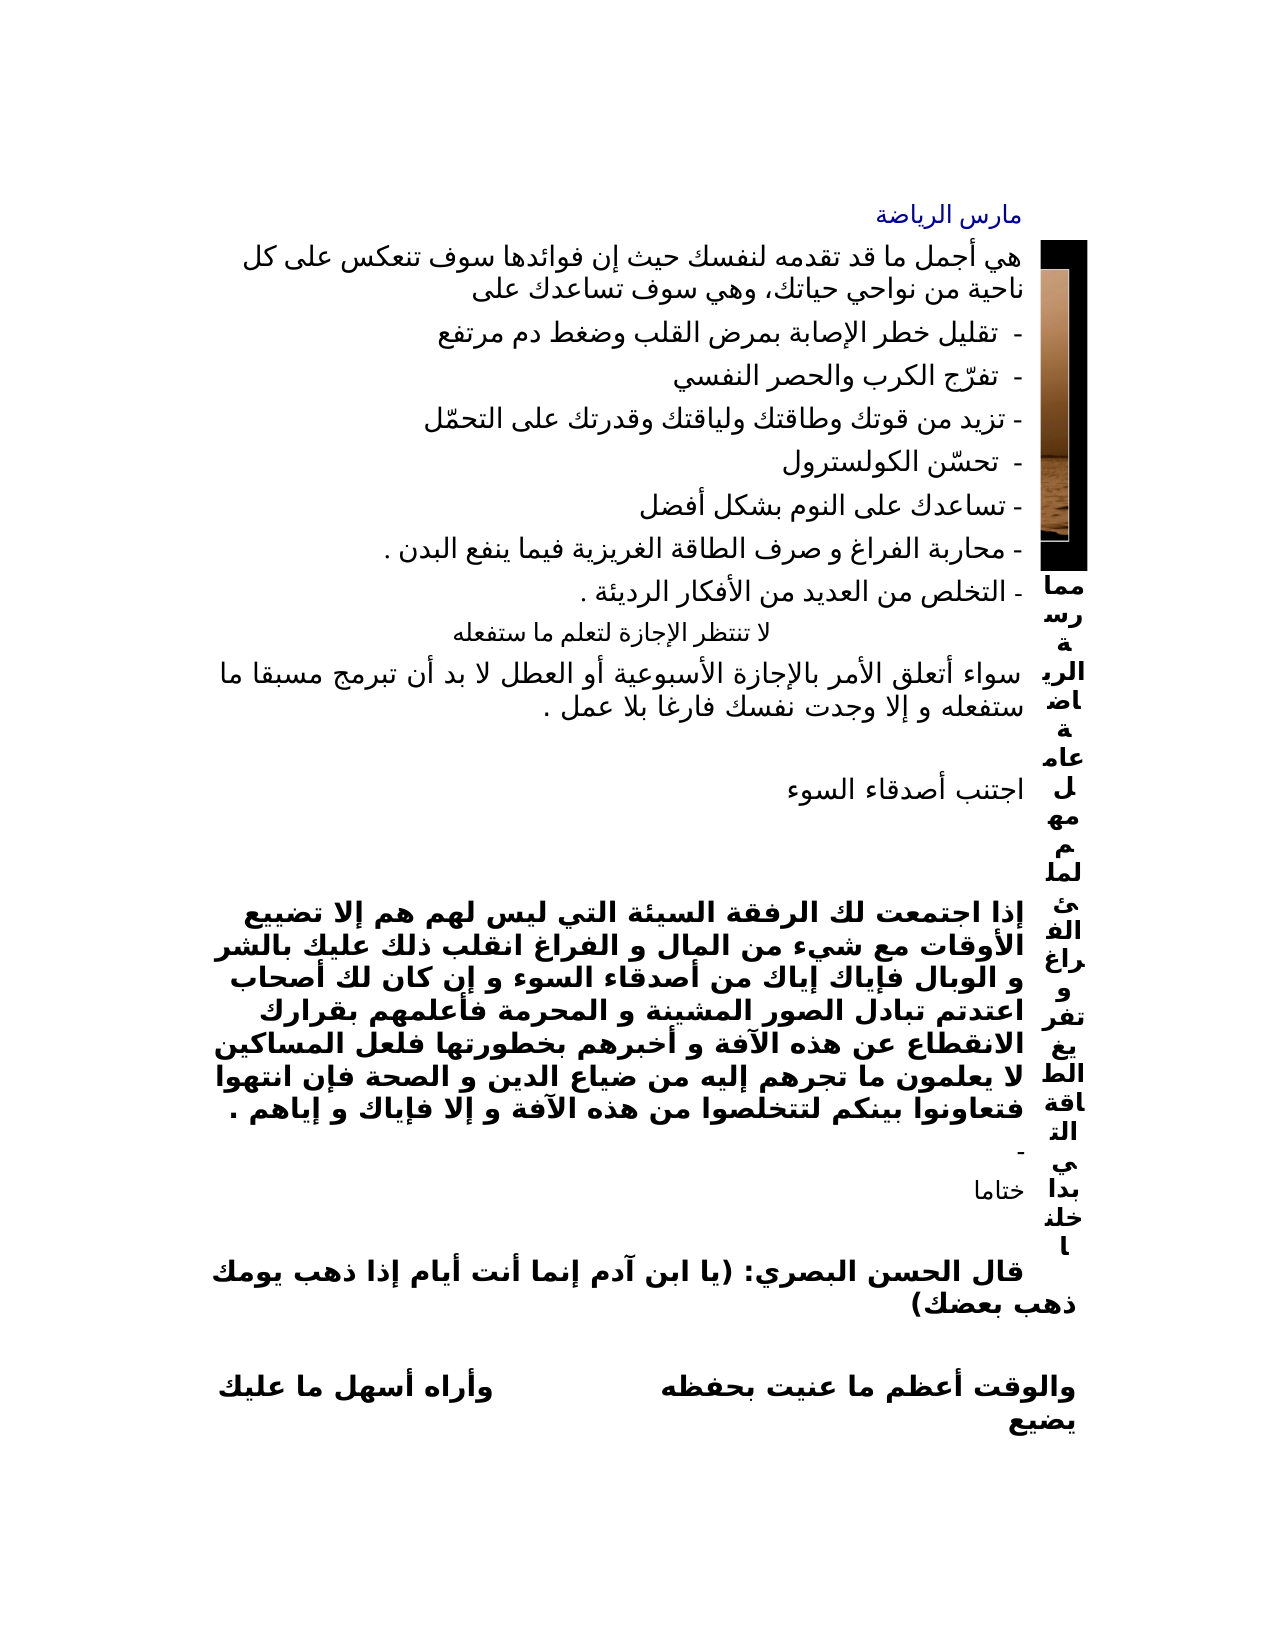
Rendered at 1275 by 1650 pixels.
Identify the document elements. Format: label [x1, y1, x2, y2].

table_cell [188, 150, 1087, 1487]
picture [1040, 240, 1088, 571]
